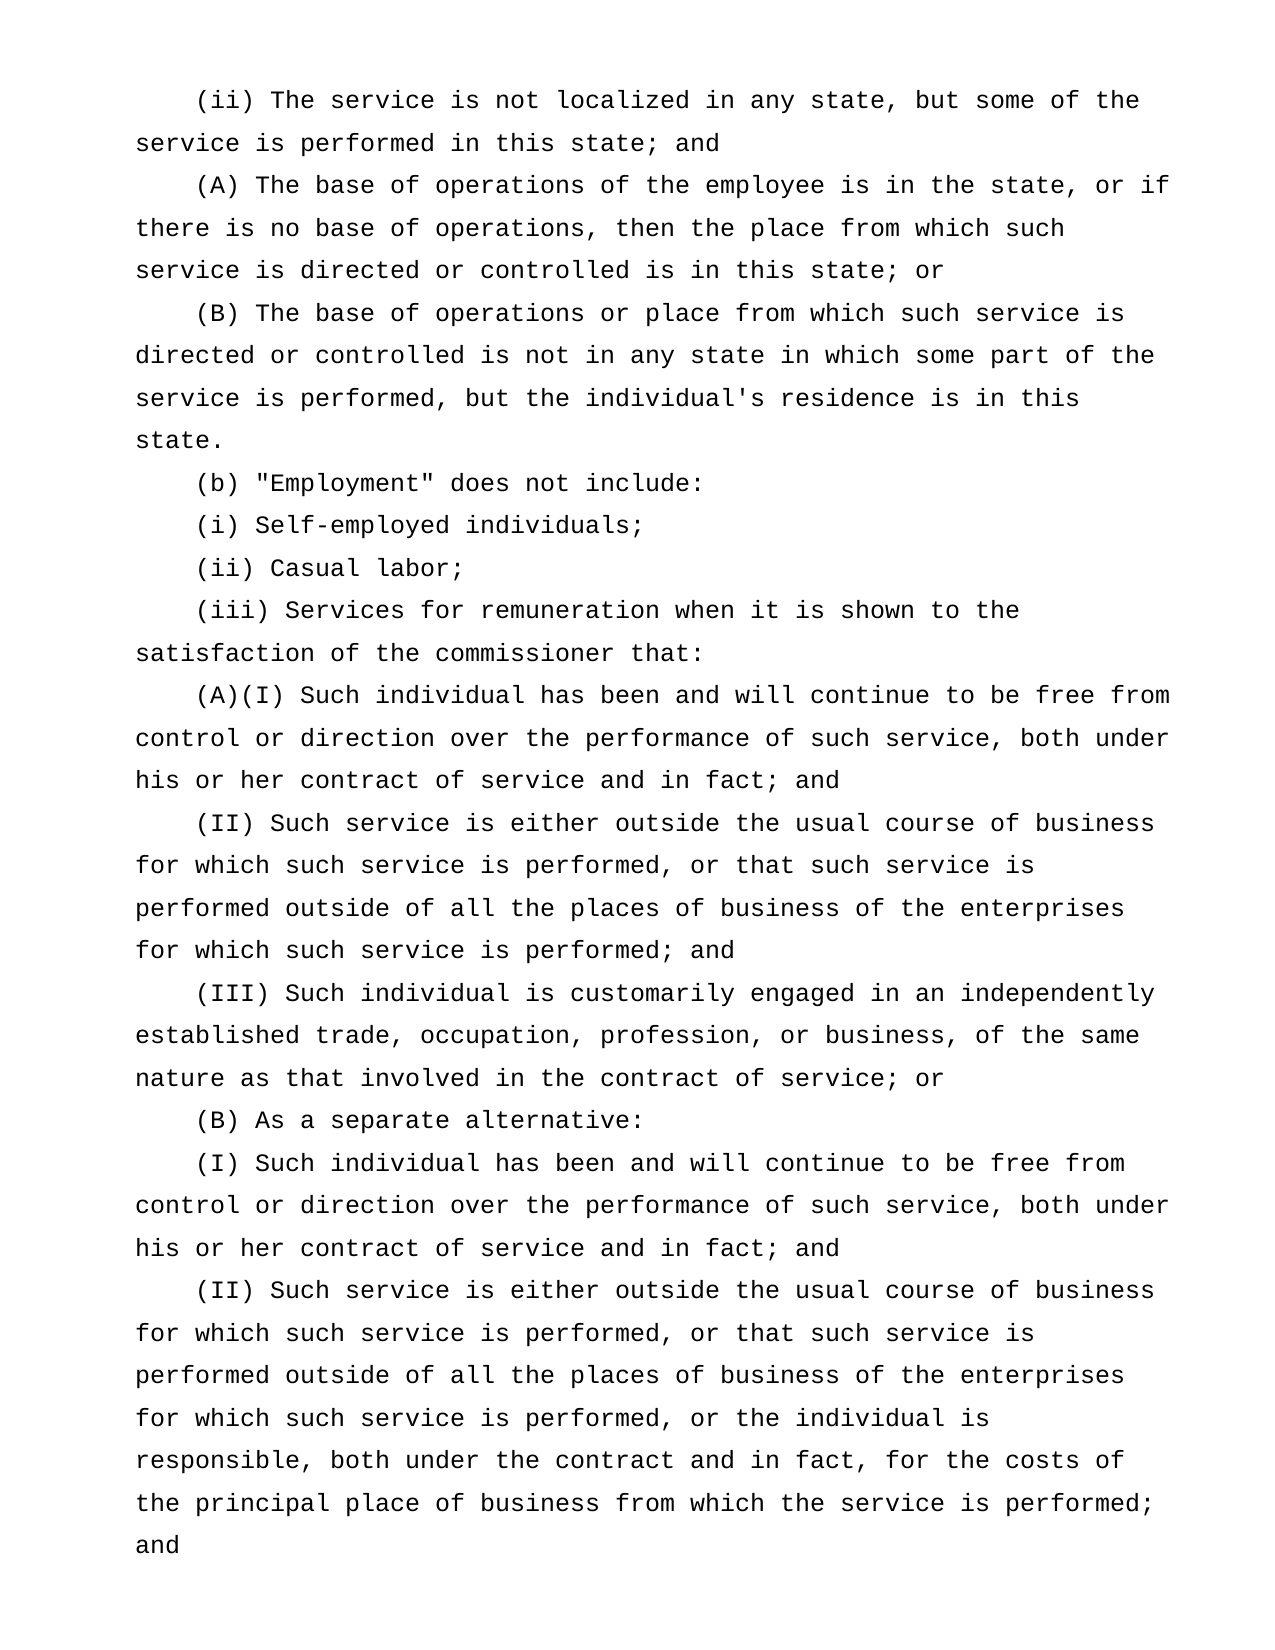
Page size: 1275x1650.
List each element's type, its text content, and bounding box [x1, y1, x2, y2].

text (A) The base of operations of the employee is in the state, or if there is no base of operations, then the place from which such service is directed or controlled is in this state; or [135, 160, 1170, 287]
text (ii) Casual labor; [135, 542, 1170, 585]
text (iii) Services for remuneration when it is shown to the satisfaction of the commissioner that: [135, 585, 1170, 670]
text (II) Such service is either outside the usual course of business for which such service is performed, or that such service is performed outside of all the places of business of the enterprises for which such service is performed; and [135, 797, 1170, 967]
text (A)(I) Such individual has been and will continue to be free from control or direction over the performance of such service, both under his or her contract of service and in fact; and [135, 670, 1170, 797]
text (B) The base of operations or place from which such service is directed or controlled is not in any state in which some part of the service is performed, but the individual's residence is in this state. [135, 287, 1170, 457]
text (B) As a separate alternative: [135, 1095, 1170, 1137]
text (b) "Employment" does not include: [135, 457, 1170, 500]
text (III) Such individual is customarily engaged in an independently established trade, occupation, profession, or business, of the same nature as that involved in the contract of service; or [135, 967, 1170, 1095]
text (i) Self-employed individuals; [135, 500, 1170, 542]
text (II) Such service is either outside the usual course of business for which such service is performed, or that such service is performed outside of all the places of business of the enterprises for which such service is performed, or the individual is responsible, both under the contract and in fact, for the costs of the principal place of business from which the service is performed; and [135, 1265, 1170, 1562]
text (I) Such individual has been and will continue to be free from control or direction over the performance of such service, both under his or her contract of service and in fact; and [135, 1137, 1170, 1265]
text (ii) The service is not localized in any state, but some of the service is performed in this state; and [135, 75, 1170, 160]
